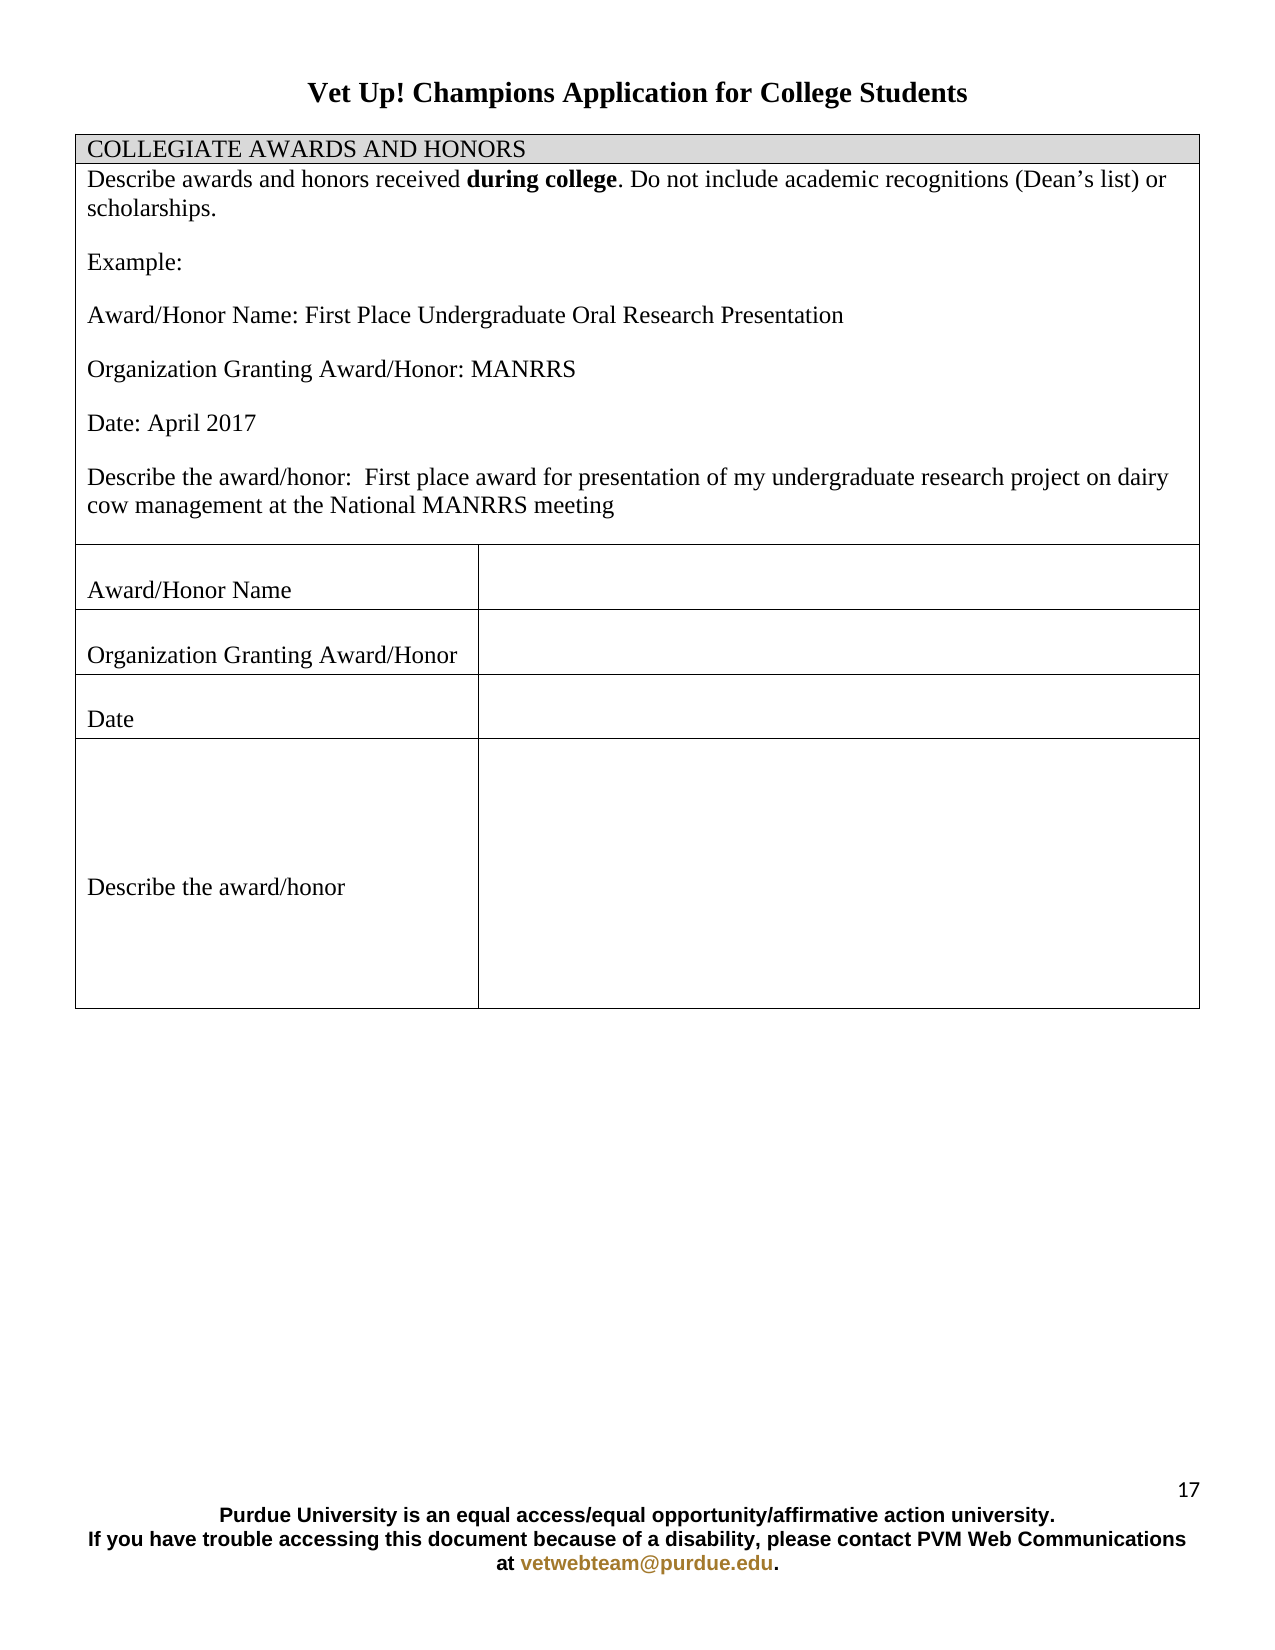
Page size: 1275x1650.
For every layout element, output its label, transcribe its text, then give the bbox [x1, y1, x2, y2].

table_cell Describe the award/honor [76, 739, 478, 1008]
table_cell [479, 675, 1199, 738]
table_cell Date [76, 675, 478, 738]
table_cell [479, 739, 1199, 1008]
table_cell Describe awards and honors received during college. Do not include academic recognitions (Dean’s list) or scholarships. Example: Award/Honor Name: First Place Undergraduate Oral Research Presentation Organization Granting Award/Honor: MANRRS Date: April 2017 Describe the award/honor: First place award for presentation of my undergraduate research project on dairy cow management at the National MANRRS meeting [76, 164, 1199, 544]
table_cell [479, 545, 1199, 609]
table_header COLLEGIATE AWARDS AND HONORS [76, 135, 1199, 163]
table_cell Organization Granting Award/Honor [76, 610, 478, 673]
table_cell Award/Honor Name [76, 545, 478, 609]
table_cell [479, 610, 1199, 673]
